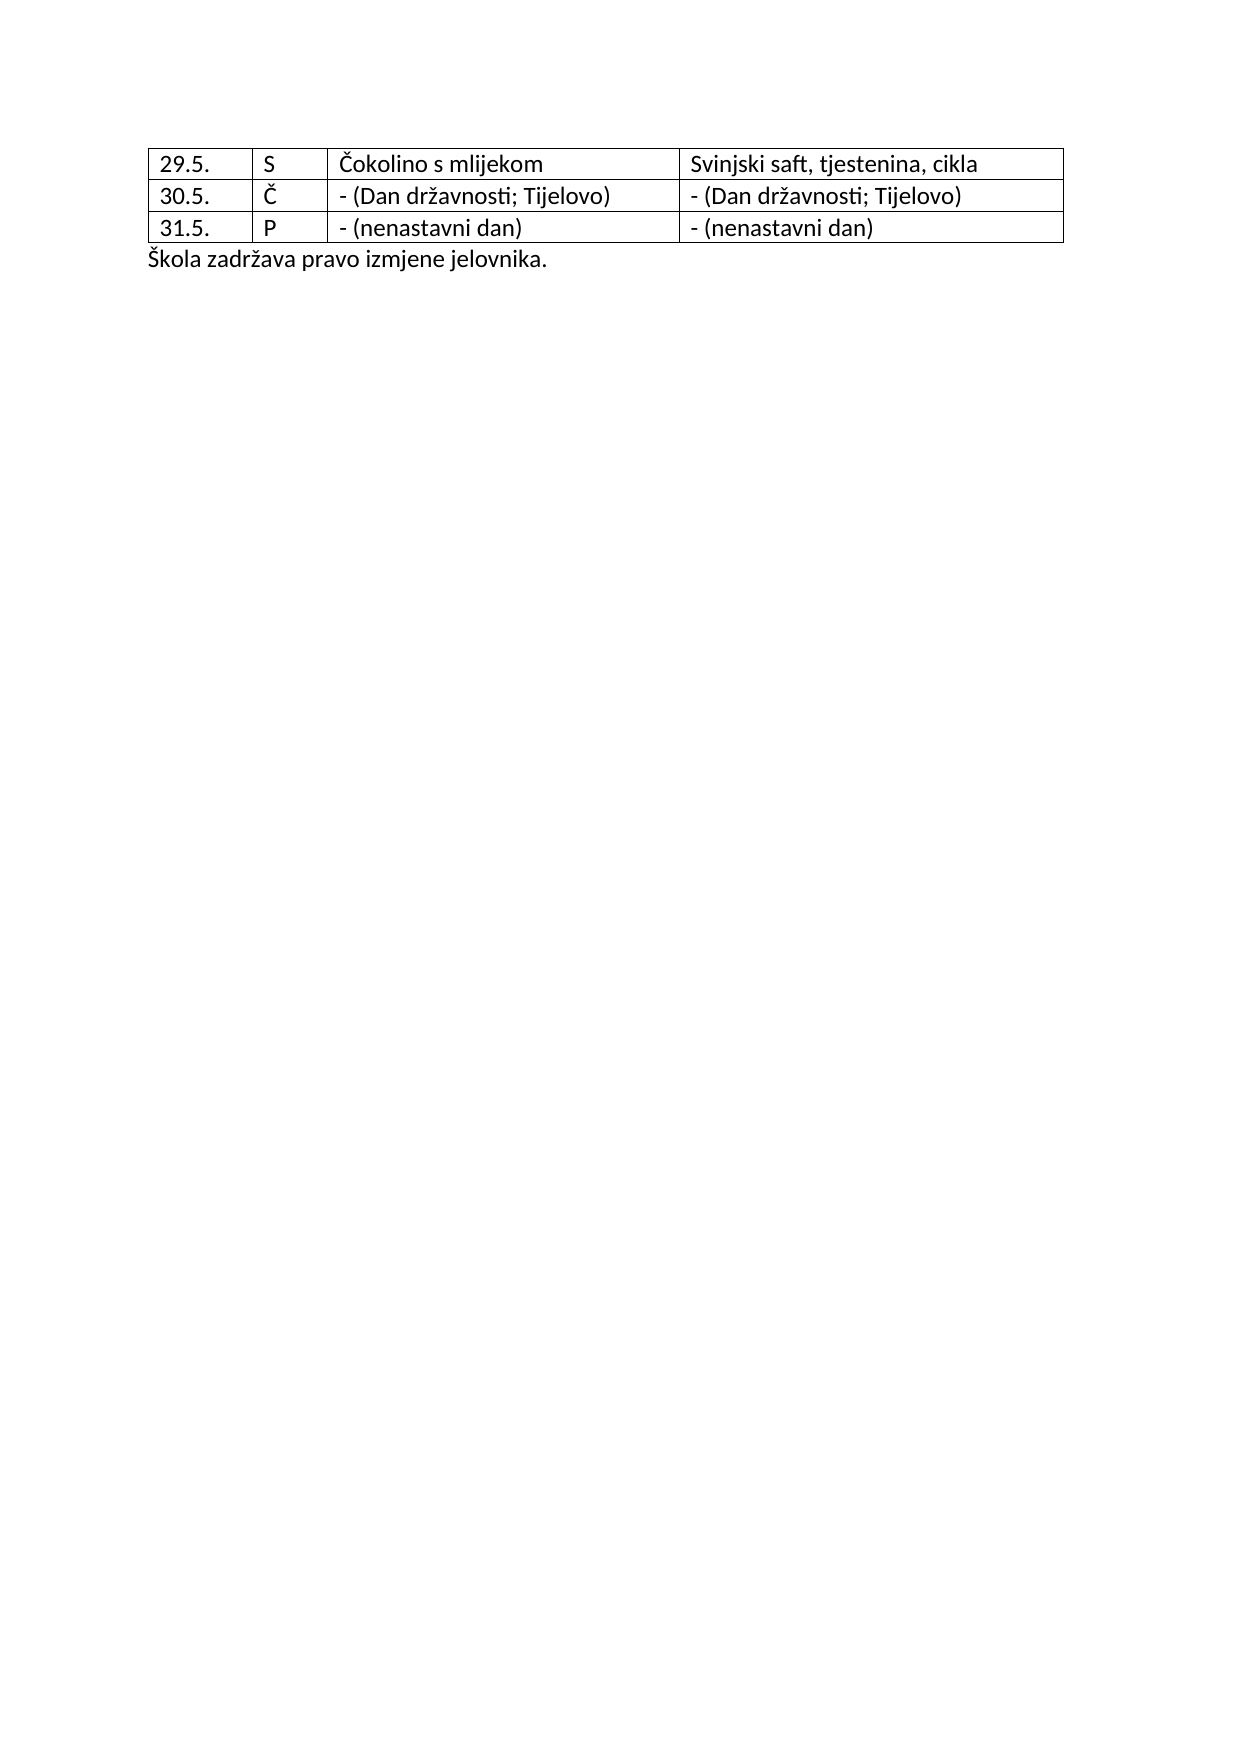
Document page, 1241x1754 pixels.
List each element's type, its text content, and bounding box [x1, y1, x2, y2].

text Škola zadržava pravo izmjene jelovnika. [148, 243, 1093, 274]
table_cell Svinjski saft, tjestenina, cikla [680, 149, 1063, 179]
table_cell - (Dan državnosti; Tijelovo) [328, 180, 679, 211]
table_cell Č [253, 180, 327, 211]
table_cell 30.5. [149, 180, 252, 211]
table_cell Čokolino s mlijekom [328, 149, 679, 179]
table_cell 29.5. [149, 149, 252, 179]
table_cell - (nenastavni dan) [680, 212, 1063, 242]
table_cell - (nenastavni dan) [328, 212, 679, 242]
table_cell - (Dan državnosti; Tijelovo) [680, 180, 1063, 211]
table_cell P [253, 212, 327, 242]
table_cell S [253, 149, 327, 179]
table_cell 31.5. [149, 212, 252, 242]
